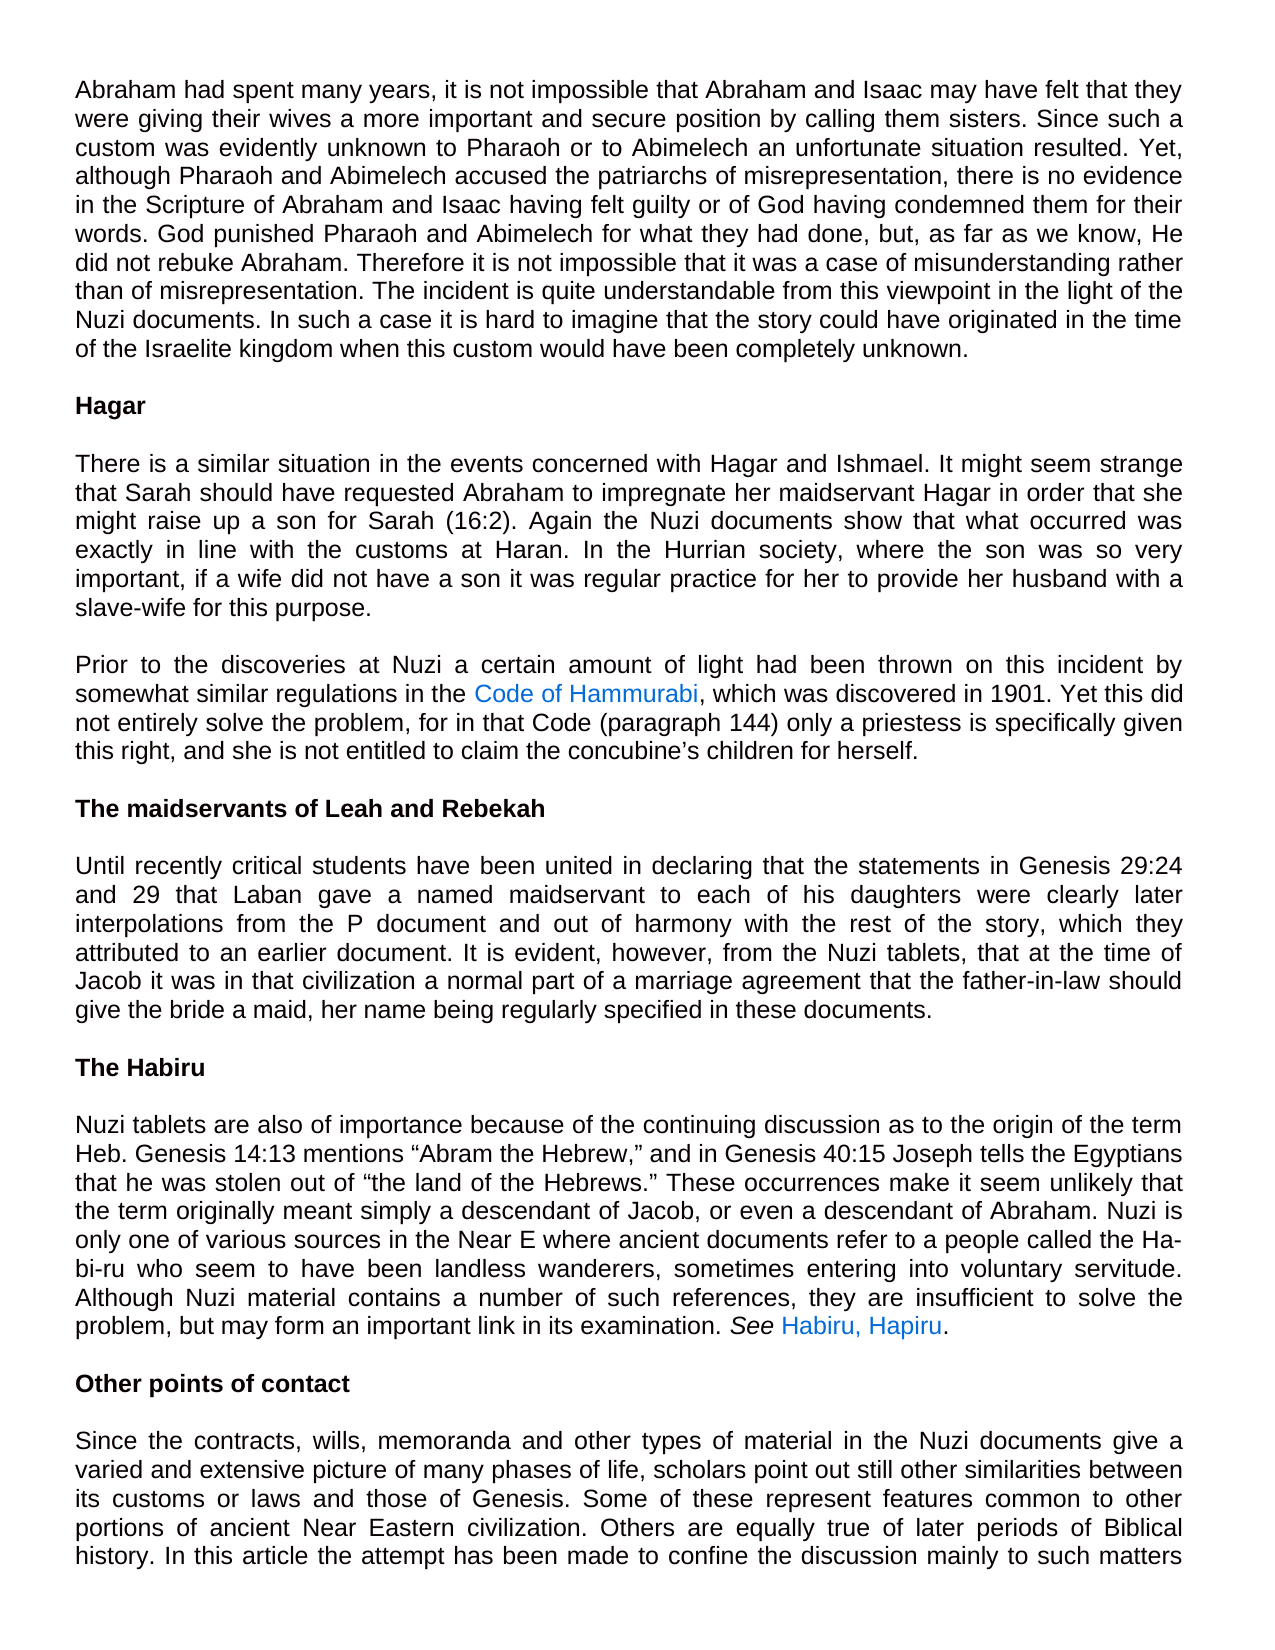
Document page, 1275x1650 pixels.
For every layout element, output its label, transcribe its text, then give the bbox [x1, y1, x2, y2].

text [75, 75, 1185, 362]
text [75, 1426, 1185, 1570]
text Prior to the discoveries at Nuzi a certain amount of light had been thrown on this incident by somewhat similar regulations in the Code of Hammurabi, which was discovered in 1901. Yet this did not entirely solve the problem, for in that Code (paragraph 144) only a priestess is specifically given this right, and she is not entitled to claim the concubine’s children for herself. [75, 650, 1185, 765]
text There is a similar situation in the events concerned with Hagar and Ishmael. It might seem strange that Sarah should have requested Abraham to impregnate her maidservant Hagar in order that she might raise up a son for Sarah (16:2). Again the Nuzi documents show that what occurred was exactly in line with the customs at Haran. In the Hurrian society, where the son was so very important, if a wife did not have a son it was regular practice for her to provide her husband with a slave-wife for this purpose. [75, 449, 1185, 621]
text The Habiru [75, 1052, 1185, 1081]
text Nuzi tablets are also of importance because of the continuing discussion as to the origin of the term Heb. Genesis 14:13 mentions “Abram the Hebrew,” and in Genesis 40:15 Joseph tells the Egyptians that he was stolen out of “the land of the Hebrews.” These occurrences make it seem unlikely that the term originally meant simply a descendant of Jacob, or even a descendant of Abraham. Nuzi is only one of various sources in the Near E where ancient documents refer to a people called the Ha-bi-ru who seem to have been landless wanderers, sometimes entering into voluntary servitude. Although Nuzi material contains a number of such references, they are insufficient to solve the problem, but may form an important link in its examination. See Habiru, Hapiru. [75, 1110, 1185, 1340]
text Hagar [75, 391, 1185, 420]
text Until recently critical students have been united in declaring that the statements in Genesis 29:24 and 29 that Laban gave a named maidservant to each of his daughters were clearly later interpolations from the P document and out of harmony with the rest of the story, which they attributed to an earlier document. It is evident, however, from the Nuzi tablets, that at the time of Jacob it was in that civilization a normal part of a marriage agreement that the father-in-law should give the bride a maid, her name being regularly specified in these documents. [75, 851, 1185, 1024]
text Other points of contact [75, 1369, 1185, 1397]
text The maidservants of Leah and Rebekah [75, 794, 1185, 822]
